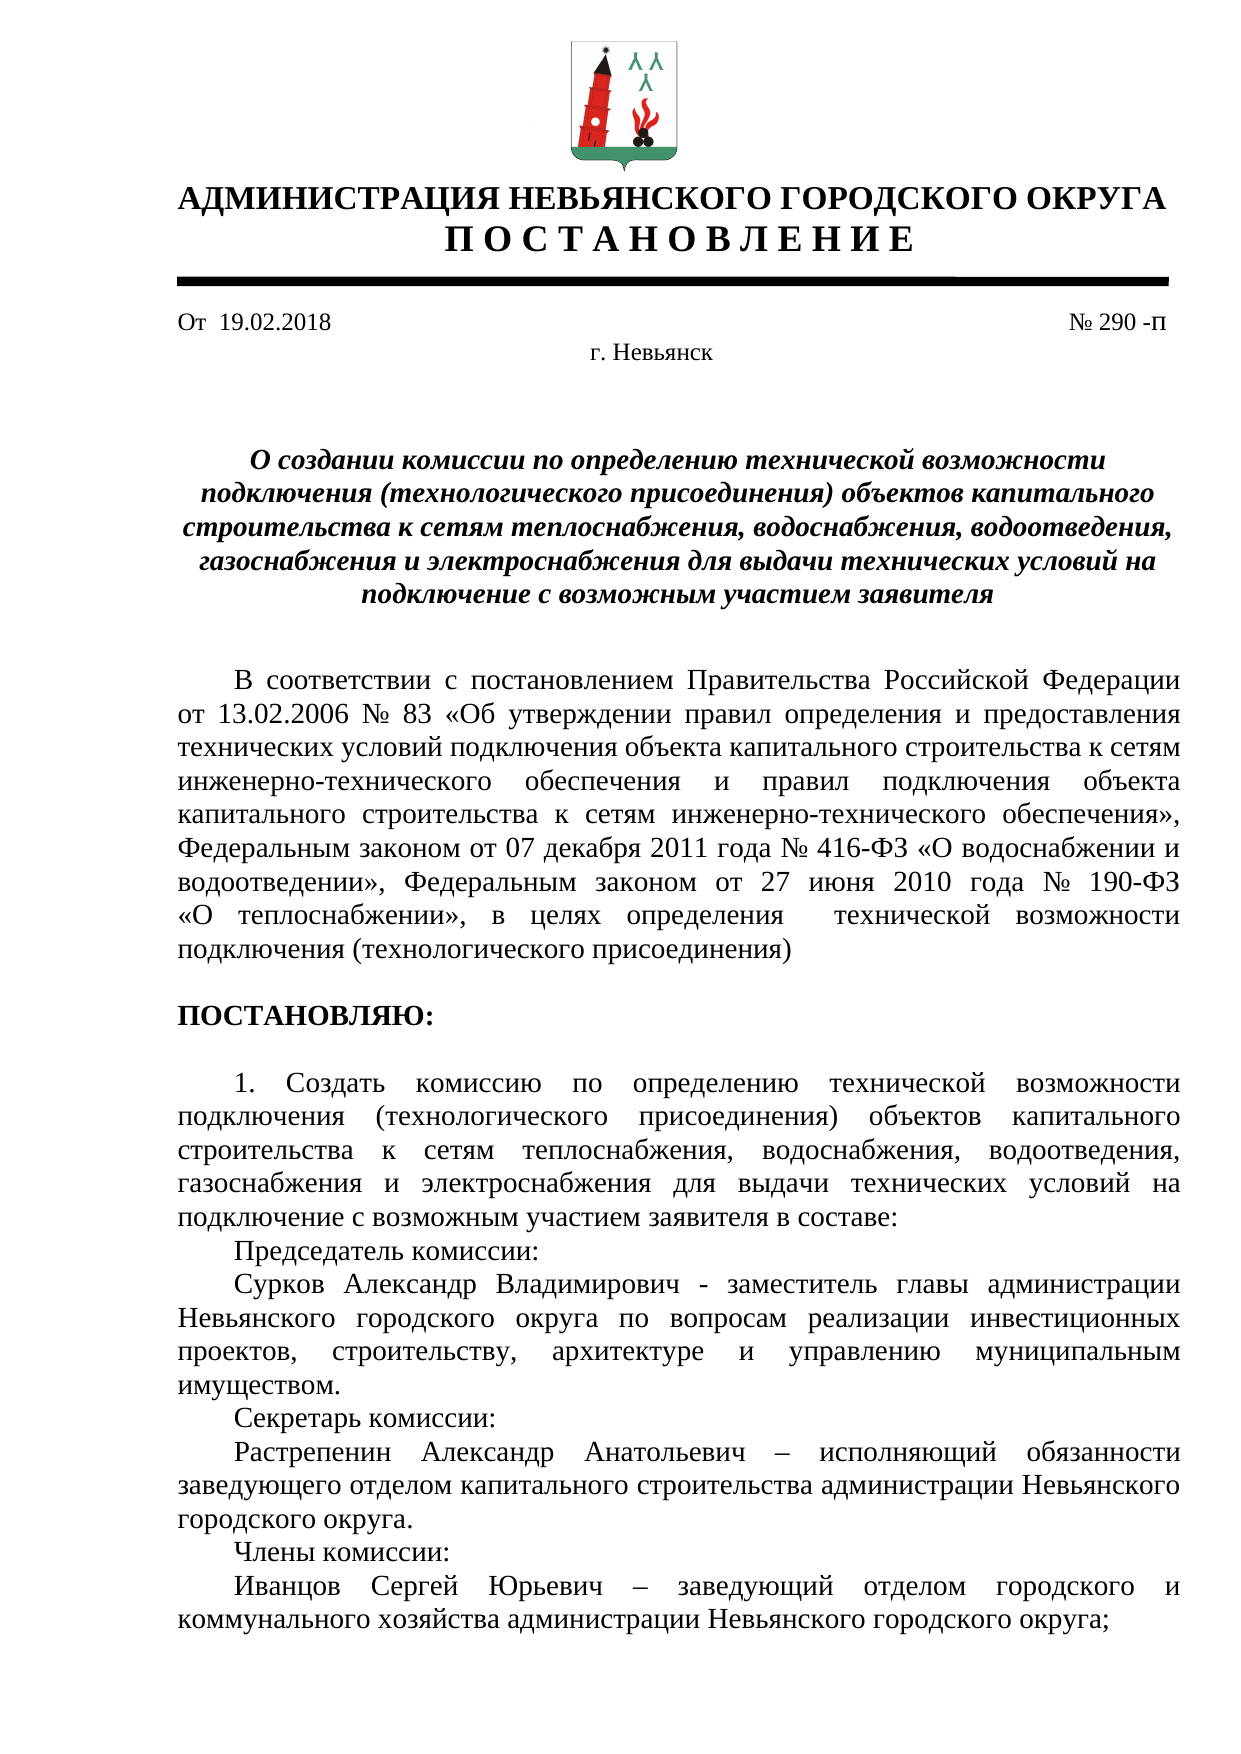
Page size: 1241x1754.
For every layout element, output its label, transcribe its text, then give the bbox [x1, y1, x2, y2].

text Иванцов Сергей Юрьевич – заведующий отделом городского и коммунального хозяйства администрации Невьянского городского округа; [177, 1568, 1181, 1635]
text Члены комиссии: [177, 1534, 1181, 1568]
text В соответствии с постановлением Правительства Российской Федерации от 13.02.2006 № 83 «Об утверждении правил определения и предоставления технических условий подключения объекта капитального строительства к сетям инженерно-технического обеспечения и правил подключения объекта капитального строительства к сетям инженерно-технического обеспечения», Федеральным законом от 07 декабря 2011 года № 416-ФЗ «О водоснабжении и водоотведении», Федеральным законом от 27 июня 2010 года № 190-ФЗ «О теплоснабжении», в целях определения технической возможности подключения (технологического присоединения) [177, 662, 1181, 964]
text Председатель комиссии: [177, 1233, 1181, 1266]
text Растрепенин Александр Анатольевич – исполняющий обязанности заведующего отделом капитального строительства администрации Невьянского городского округа. [177, 1434, 1181, 1534]
text ПОСТАНОВЛЯЮ: [177, 998, 1181, 1031]
text г. Невьянск [177, 337, 1181, 365]
text Сурков Александр Владимирович - заместитель главы администрации Невьянского городского округа по вопросам реализации инвестиционных проектов, строительству, архитектуре и управлению муниципальным имуществом. [177, 1266, 1181, 1400]
text П О С Т А Н О В Л Е Н И Е [177, 217, 1181, 260]
text 1. Создать комиссию по определению технической возможности подключения (технологического присоединения) объектов капитального строительства к сетям теплоснабжения, водоснабжения, водоотведения, газоснабжения и электроснабжения для выдачи технических условий на подключение с возможным участием заявителя в составе: [177, 1065, 1181, 1233]
text О создании комиссии по определению технической возможности подключения (технологического присоединения) объектов капитального строительства к сетям теплоснабжения, водоснабжения, водоотведения, газоснабжения и электроснабжения для выдачи технических условий на подключение с возможным участием заявителя [177, 442, 1181, 610]
text Секретарь комиссии: [177, 1400, 1181, 1434]
text От 19.02.2018 № 290 -п [177, 303, 1181, 337]
text АДМИНИСТРАЦИЯ НЕВЬЯНСКОГО ГОРОДСКОГО ОКРУГА [177, 178, 1181, 217]
